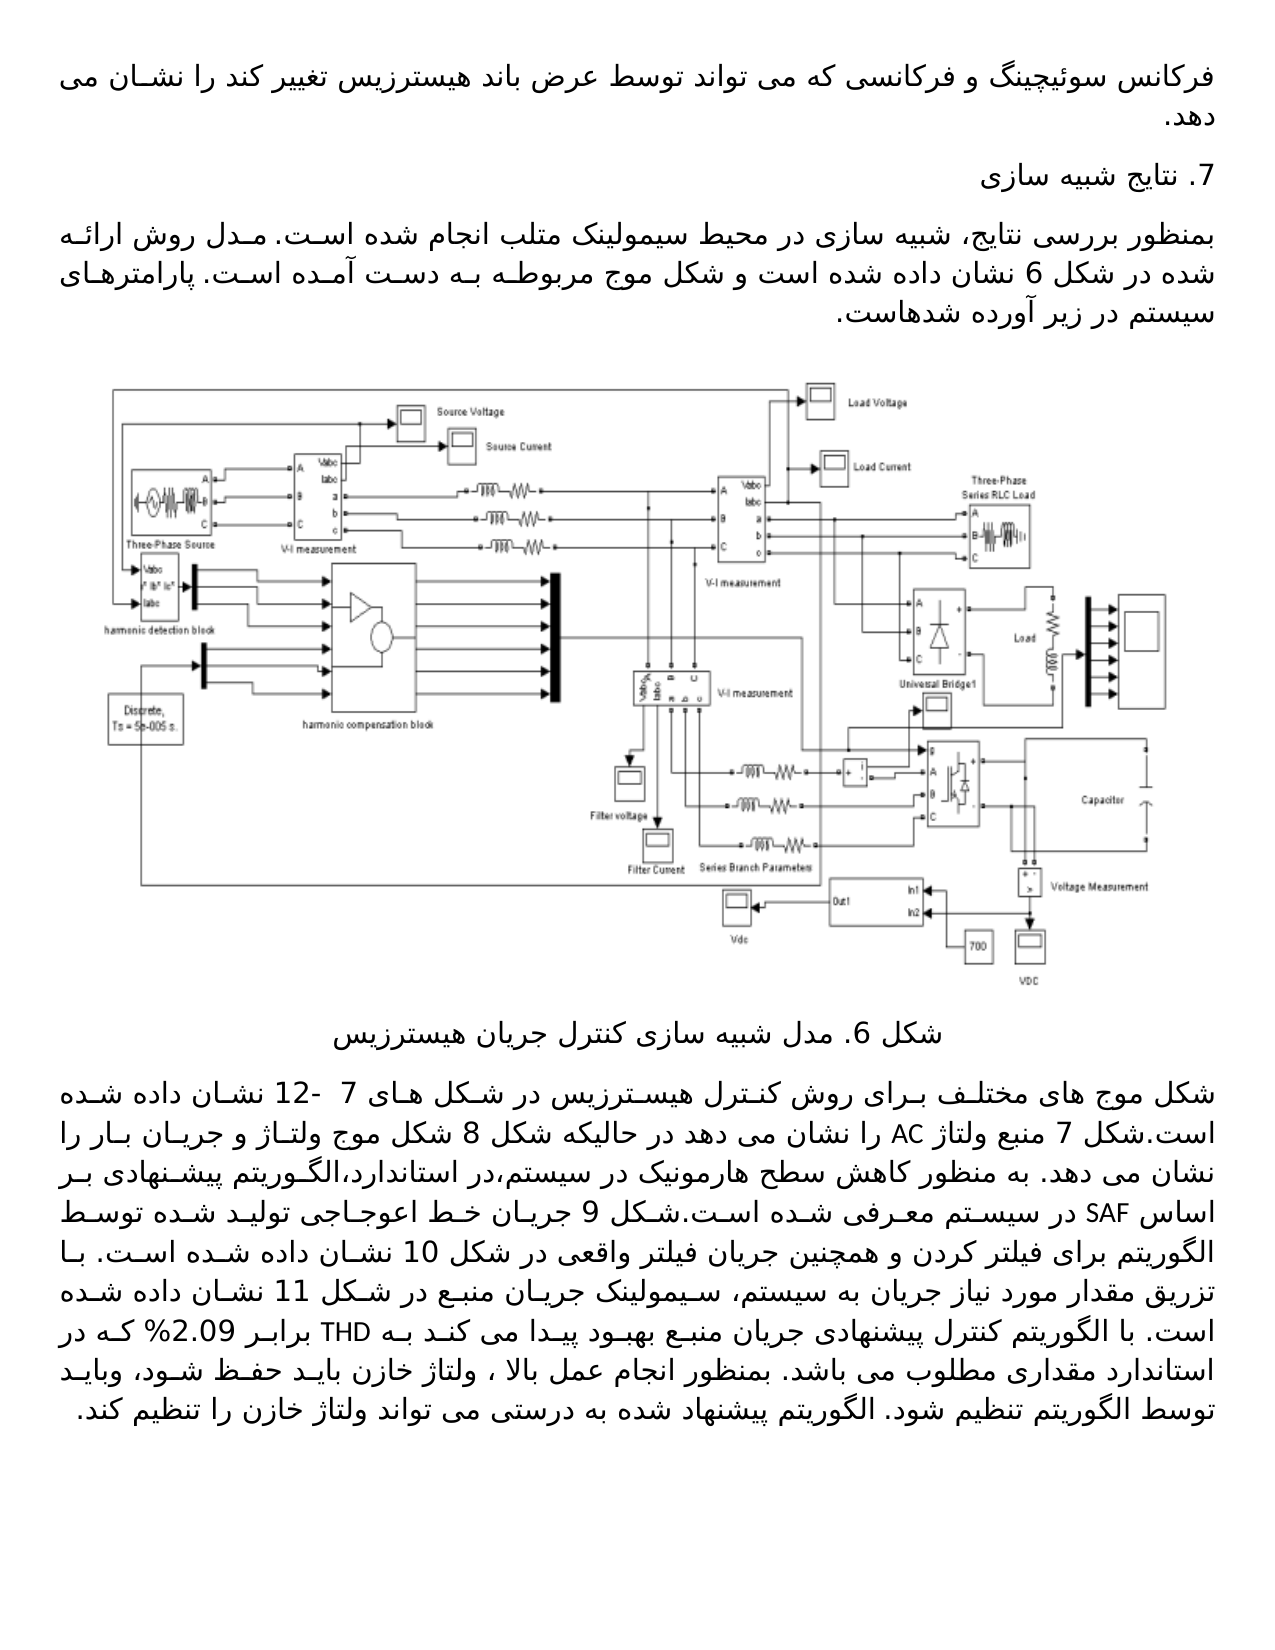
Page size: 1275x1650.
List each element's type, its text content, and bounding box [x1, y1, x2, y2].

text شکل موج های مختلف برای روش کنترل هیسترزیس در شکل های 7 -12 نشان داده شده است.شکل 7 منبع ولتاژ AC را نشان می دهد در حالیکه شکل 8 شکل موج ولتاژ و جریان بار را نشان می دهد. به منظور کاهش سطح هارمونیک در سیستم،در استاندارد،الگوریتم پیشنهادی بر اساس SAF در سیستم معرفی شده است.شکل 9 جریان خط اعوجاجی تولید شده توسط الگوریتم برای فیلتر کردن و همچنین جریان فیلتر واقعی در شکل 10 نشان داده شده است. با تزریق مقدار مورد نیاز جریان به سیستم، سیمولینک جریان منبع در شکل 11 نشان داده شده است. با الگوریتم کنترل پیشنهادی جریان منبع بهبود پیدا می کند به THD برابر 2.09% که در استاندارد مقداری مطلوب می باشد. بمنظور انجام عمل بالا ، ولتاژ خازن باید حفظ شود، وباید توسط الگوریتم تنظیم شود. الگوریتم پیشنهاد شده به درستی می تواند ولتاژ خازن را تنظیم کند. [59, 1076, 1216, 1427]
text بمنظور بررسی نتایج، شبیه سازی در محیط سیمولینک متلب انجام شده است. مدل روش ارائه شده در شکل 6 نشان داده شده است و شکل موج مربوطه به دست آمده است. پارامترهای سیستم در زیر آورده شدهاست. [59, 218, 1216, 329]
text 7. نتایج شبیه سازی [59, 158, 1216, 192]
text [59, 59, 1216, 132]
text شکل 6. مدل شبیه سازی کنترل جریان هیسترزیس [59, 1016, 1216, 1050]
